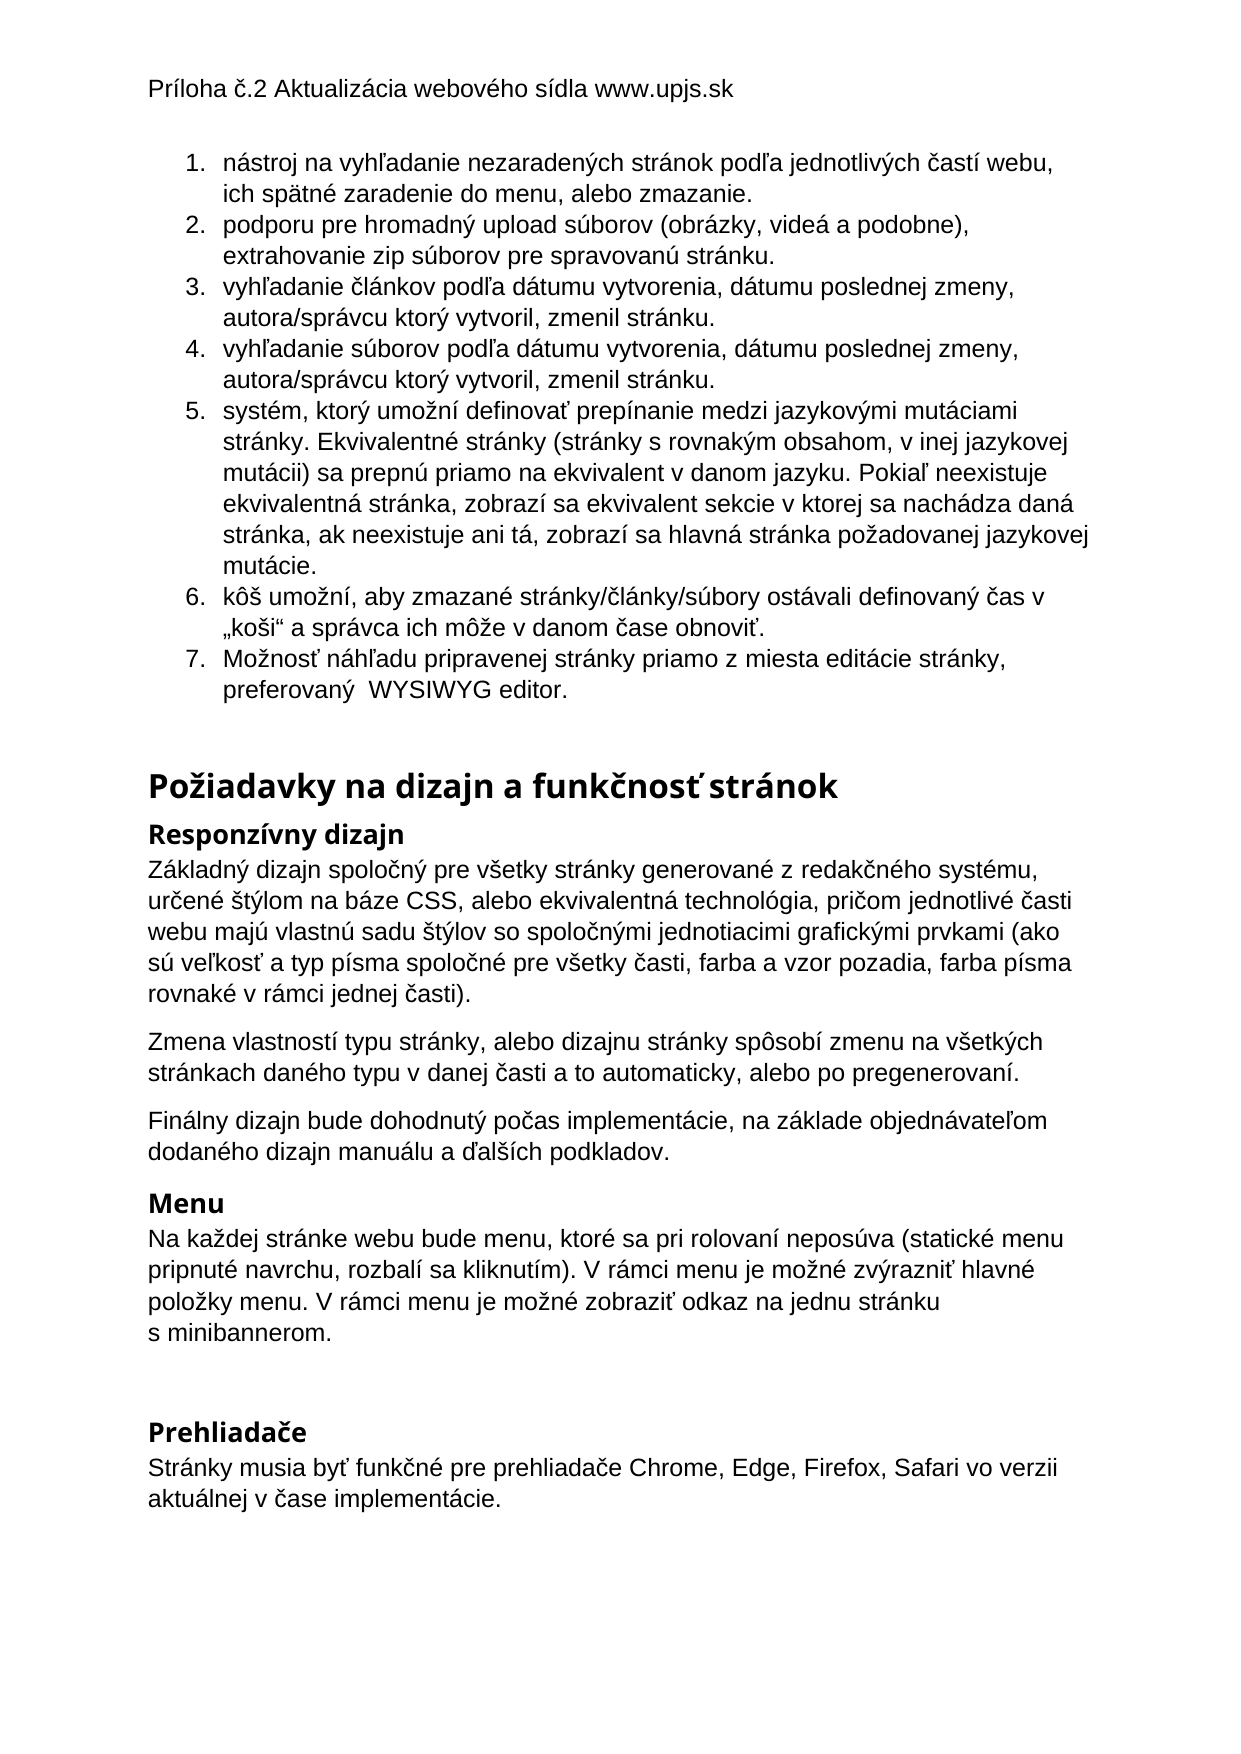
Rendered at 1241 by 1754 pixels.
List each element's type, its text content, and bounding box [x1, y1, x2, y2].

subtitle Menu [148, 1185, 1093, 1222]
text Na každej stránke webu bude menu, ktoré sa pri rolovaní neposúva (statické menu pripnuté navrchu, rozbalí sa kliknutím). V rámci menu je možné zvýrazniť hlavné položky menu. V rámci menu je možné zobraziť odkaz na jednu stránku s minibannerom. [148, 1224, 1093, 1346]
list kôš umožní, aby zmazané stránky/články/súbory ostávali definovaný čas v „koši“ a správca ich môže v danom čase obnoviť. [185, 582, 1093, 642]
subtitle Prehliadače [148, 1413, 1093, 1450]
list systém, ktorý umožní definovať prepínanie medzi jazykovými mutáciami stránky. Ekvivalentné stránky (stránky s rovnakým obsahom, v inej jazykovej mutácii) sa prepnú priamo na ekvivalent v danom jazyku. Pokiaľ neexistuje ekvivalentná stránka, zobrazí sa ekvivalent sekcie v ktorej sa nachádza daná stránka, ak neexistuje ani tá, zobrazí sa hlavná stránka požadovanej jazykovej mutácie. [185, 396, 1093, 580]
list vyhľadanie článkov podľa dátumu vytvorenia, dátumu poslednej zmeny, autora/správcu ktorý vytvoril, zmenil stránku. [185, 272, 1093, 332]
text Zmena vlastností typu stránky, alebo dizajnu stránky spôsobí zmenu na všetkých stránkach daného typu v danej časti a to automaticky, alebo po pregenerovaní. [148, 1027, 1093, 1087]
text Finálny dizajn bude dohodnutý počas implementácie, na základe objednávateľom dodaného dizajn manuálu a ďalších podkladov. [148, 1106, 1093, 1166]
list podporu pre hromadný upload súborov (obrázky, videá a podobne), extrahovanie zip súborov pre spravovanú stránku. [185, 210, 1093, 269]
list nástroj na vyhľadanie nezaradených stránok podľa jednotlivých častí webu, ich spätné zaradenie do menu, alebo zmazanie. [185, 148, 1093, 207]
list Možnosť náhľadu pripravenej stránky priamo z miesta editácie stránky, preferovaný WYSIWYG editor. [185, 644, 1093, 704]
subtitle Responzívny dizajn [148, 816, 1093, 852]
text Stránky musia byť funkčné pre prehliadače Chrome, Edge, Firefox, Safari vo verzii aktuálnej v čase implementácie. [148, 1453, 1093, 1513]
list vyhľadanie súborov podľa dátumu vytvorenia, dátumu poslednej zmeny, autora/správcu ktorý vytvoril, zmenil stránku. [185, 334, 1093, 394]
subtitle Požiadavky na dizajn a funkčnosť stránok [148, 762, 1093, 808]
text Základný dizajn spoločný pre všetky stránky generované z redakčného systému, určené štýlom na báze CSS, alebo ekvivalentná technológia, pričom jednotlivé časti webu majú vlastnú sadu štýlov so spoločnými jednotiacimi grafickými prvkami (ako sú veľkosť a typ písma spoločné pre všetky časti, farba a vzor pozadia, farba písma rovnaké v rámci jednej časti). [148, 855, 1093, 1008]
